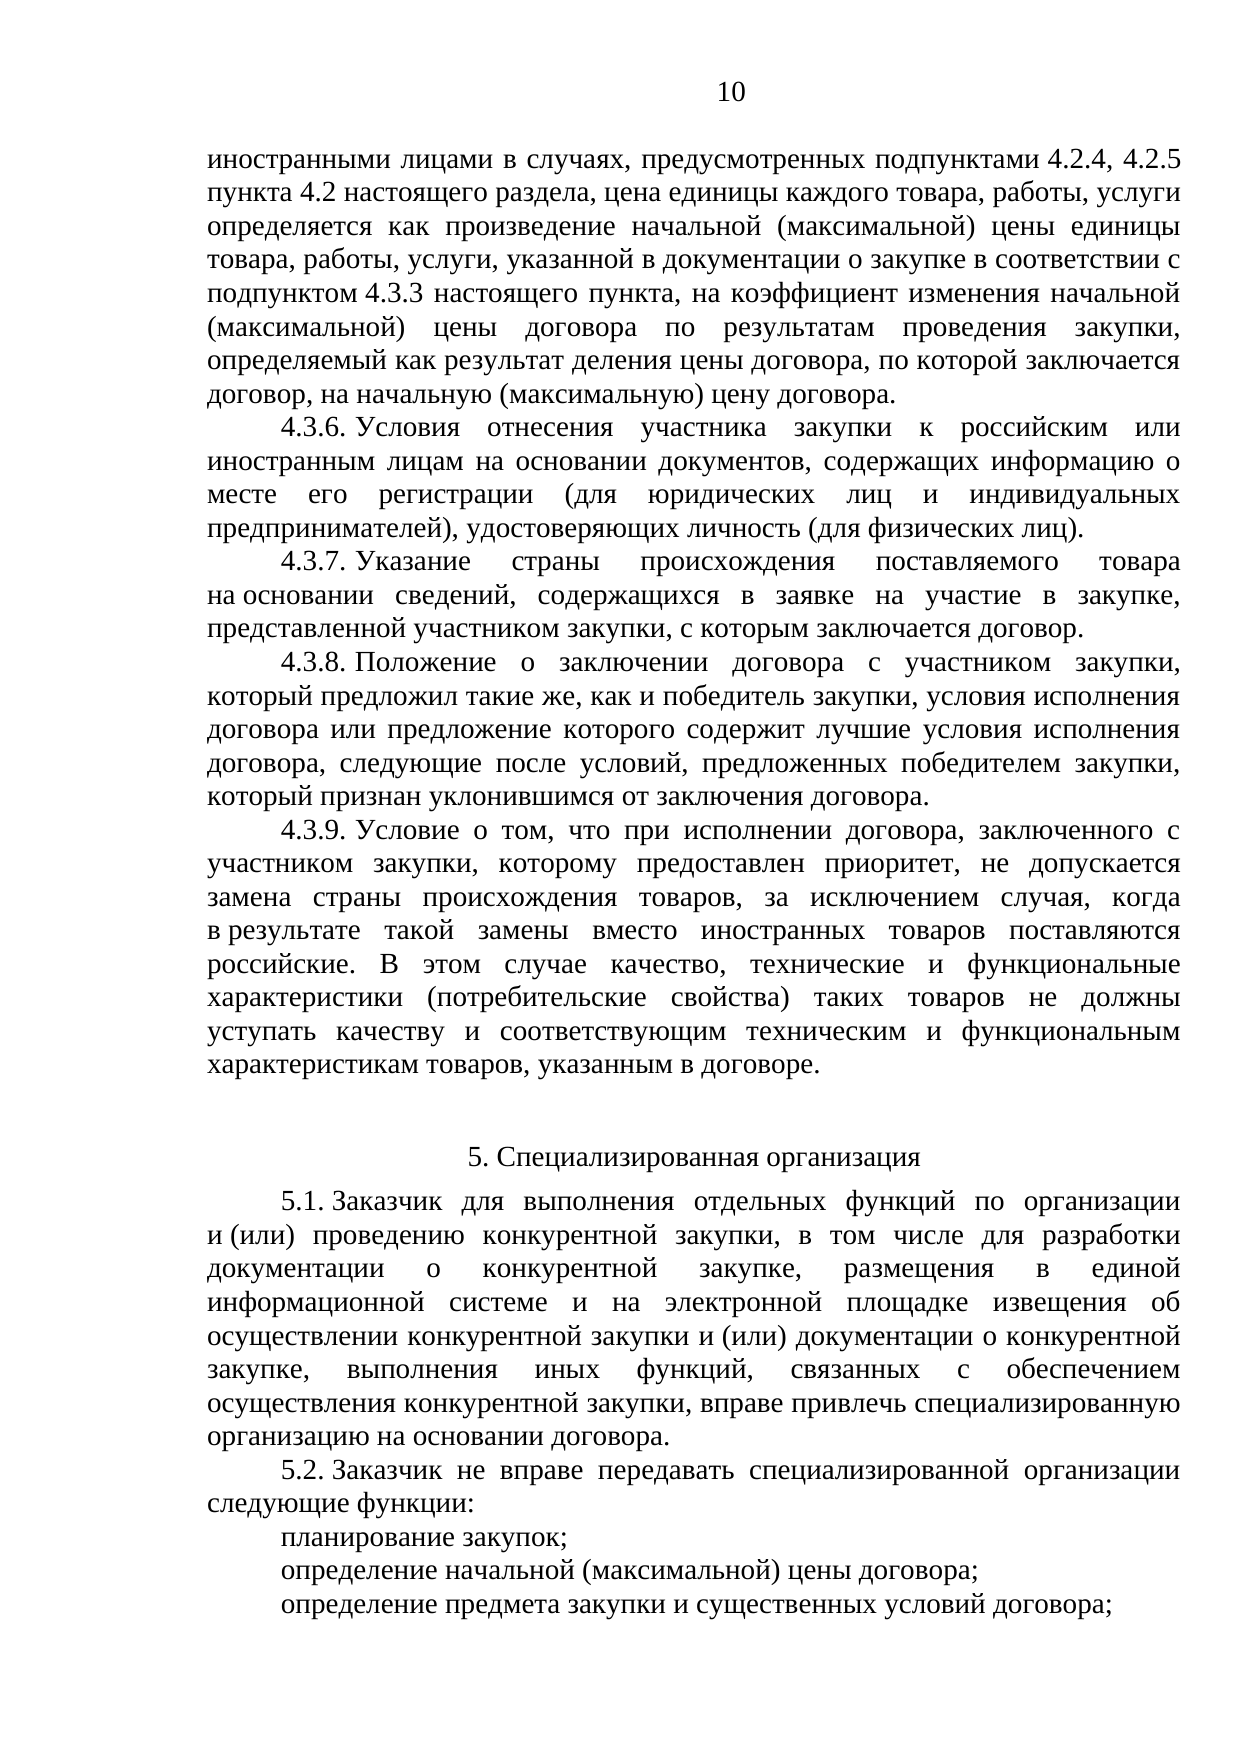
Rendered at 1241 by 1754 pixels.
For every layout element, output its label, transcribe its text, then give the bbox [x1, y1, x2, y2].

text определение начальной (максимальной) цены договора; [207, 1552, 1181, 1586]
list Условия отнесения участника закупки к российским или иностранным лицам на основании документов, содержащих информацию о месте его регистрации (для юридических лиц и индивидуальных предпринимателей), удостоверяющих личность (для физических лиц). [207, 409, 1181, 543]
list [207, 141, 1181, 409]
list Указание страны происхождения поставляемого товара на основании сведений, содержащихся в заявке на участие в закупке, представленной участником закупки, с которым заключается договор. [207, 543, 1181, 644]
text 5.1. Заказчик для выполнения отдельных функций по организации и (или) проведению конкурентной закупки, в том числе для разработки документации о конкурентной закупке, размещения в единой информационной системе и на электронной площадке извещения об осуществлении конкурентной закупки и (или) документации о конкурентной закупке, выполнения иных функций, связанных с обеспечением осуществления конкурентной закупки, вправе привлечь специализированную организацию на основании договора. [207, 1183, 1181, 1452]
text определение предмета закупки и существенных условий договора; [207, 1586, 1181, 1619]
list Положение о заключении договора с участником закупки, который предложил такие же, как и победитель закупки, условия исполнения договора или предложение которого содержит лучшие условия исполнения договора, следующие после условий, предложенных победителем закупки, который признан уклонившимся от заключения договора. [207, 644, 1181, 812]
list Условие о том, что при исполнении договора, заключенного с участником закупки, которому предоставлен приоритет, не допускается замена страны происхождения товаров, за исключением случая, когда в результате такой замены вместо иностранных товаров поставляются российские. В этом случае качество, технические и функциональные характеристики (потребительские свойства) таких товаров не должны уступать качеству и соответствующим техническим и функциональным характеристикам товаров, указанным в договоре. [207, 812, 1181, 1080]
text 5.2. Заказчик не вправе передавать специализированной организации следующие функции: [207, 1452, 1181, 1519]
subtitle 5. Специализированная организация [207, 1139, 1181, 1172]
text планирование закупок; [207, 1519, 1181, 1552]
